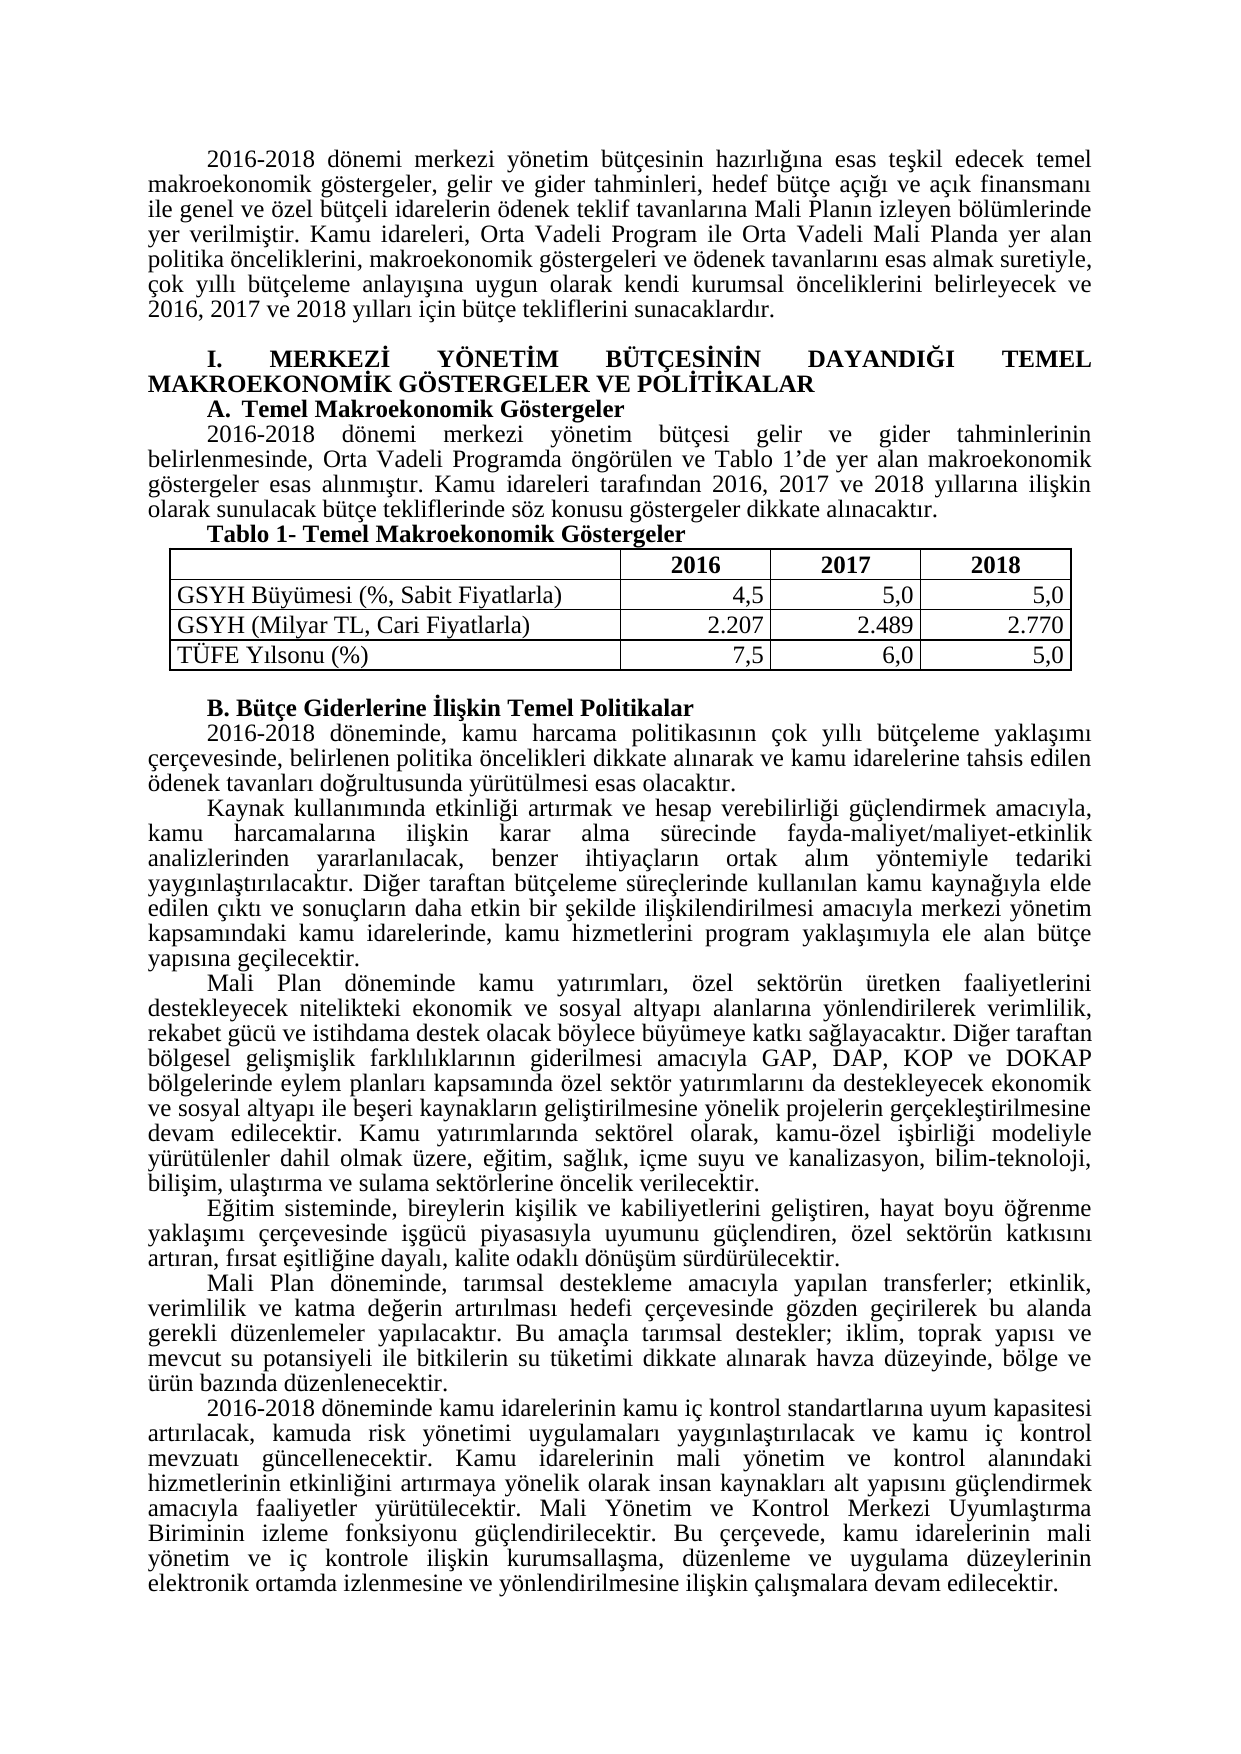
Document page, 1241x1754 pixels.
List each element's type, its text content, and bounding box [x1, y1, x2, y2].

table_cell GSYH Büyümesi (%, Sabit Fiyatlarla) [171, 580, 620, 609]
text I. MERKEZİ YÖNETİM BÜTÇESİNİN DAYANDIĞI TEMEL MAKROEKONOMİK GÖSTERGELER VE POLİTİKALAR [148, 348, 1093, 398]
table_header 2017 [771, 550, 920, 578]
table_cell TÜFE Yılsonu (%) [171, 641, 620, 669]
text Eğitim sisteminde, bireylerin kişilik ve kabiliyetlerini geliştiren, hayat boyu öğrenme yaklaşımı çerçevesinde işgücü piyasasıyla uyumunu güçlendiren, özel sektörün katkısını artıran, fırsat eşitliğine dayalı, kalite odaklı dönüşüm sürdürülecektir. [148, 1196, 1093, 1271]
list Temel Makroekonomik Göstergeler [207, 398, 1093, 423]
table_cell 2.770 [921, 610, 1070, 639]
table_cell 2.489 [771, 610, 920, 639]
table_header 2018 [921, 550, 1070, 578]
table_cell 5,0 [921, 580, 1070, 609]
text Mali Plan döneminde kamu yatırımları, özel sektörün üretken faaliyetlerini destekleyecek nitelikteki ekonomik ve sosyal altyapı alanlarına yönlendirilerek verimlilik, rekabet gücü ve istihdama destek olacak böylece büyümeye katkı sağlayacaktır. Diğer taraftan bölgesel gelişmişlik farklılıklarının giderilmesi amacıyla GAP, DAP, KOP ve DOKAP bölgelerinde eylem planları kapsamında özel sektör yatırımlarını da destekleyecek ekonomik ve sosyal altyapı ile beşeri kaynakların geliştirilmesine yönelik projelerin gerçekleştirilmesine devam edilecektir. Kamu yatırımlarında sektörel olarak, kamu-özel işbirliği modeliyle yürütülenler dahil olmak üzere, eğitim, sağlık, içme suyu ve kanalizasyon, bilim-teknoloji, bilişim, ulaştırma ve sulama sektörlerine öncelik verilecektir. [148, 971, 1093, 1196]
text 2016-2018 dönemi merkezi yönetim bütçesinin hazırlığına esas teşkil edecek temel makroekonomik göstergeler, gelir ve gider tahminleri, hedef bütçe açığı ve açık finansmanı ile genel ve özel bütçeli idarelerin ödenek teklif tavanlarına Mali Planın izleyen bölümlerinde yer verilmiştir. Kamu idareleri, Orta Vadeli Program ile Orta Vadeli Mali Planda yer alan politika önceliklerini, makroekonomik göstergeleri ve ödenek tavanlarını esas almak suretiyle, çok yıllı bütçeleme anlayışına uygun olarak kendi kurumsal önceliklerini belirleyecek ve 2016, 2017 ve 2018 yılları için bütçe tekliflerini sunacaklardır. [148, 148, 1093, 323]
text 2016-2018 döneminde kamu idarelerinin kamu iç kontrol standartlarına uyum kapasitesi artırılacak, kamuda risk yönetimi uygulamaları yaygınlaştırılacak ve kamu iç kontrol mevzuatı güncellenecektir. Kamu idarelerinin mali yönetim ve kontrol alanındaki hizmetlerinin etkinliğini artırmaya yönelik olarak insan kaynakları alt yapısını güçlendirmek amacıyla faaliyetler yürütülecektir. Mali Yönetim ve Kontrol Merkezi Uyumlaştırma Biriminin izleme fonksiyonu güçlendirilecektir. Bu çerçevede, kamu idarelerinin mali yönetim ve iç kontrole ilişkin kurumsallaşma, düzenleme ve uygulama düzeylerinin elektronik ortamda izlenmesine ve yönlendirilmesine ilişkin çalışmalara devam edilecektir. [148, 1396, 1093, 1596]
text Tablo 1- Temel Makroekonomik Göstergeler [148, 523, 1093, 548]
text Kaynak kullanımında etkinliği artırmak ve hesap verebilirliği güçlendirmek amacıyla, kamu harcamalarına ilişkin karar alma sürecinde fayda-maliyet/maliyet-etkinlik analizlerinden yararlanılacak, benzer ihtiyaçların ortak alım yöntemiyle tedariki yaygınlaştırılacaktır. Diğer taraftan bütçeleme süreçlerinde kullanılan kamu kaynağıyla elde edilen çıktı ve sonuçların daha etkin bir şekilde ilişkilendirilmesi amacıyla merkezi yönetim kapsamındaki kamu idarelerinde, kamu hizmetlerini program yaklaşımıyla ele alan bütçe yapısına geçilecektir. [148, 796, 1093, 971]
table_header [171, 550, 620, 578]
text Mali Plan döneminde, tarımsal destekleme amacıyla yapılan transferler; etkinlik, verimlilik ve katma değerin artırılması hedefi çerçevesinde gözden geçirilerek bu alanda gerekli düzenlemeler yapılacaktır. Bu amaçla tarımsal destekler; iklim, toprak yapısı ve mevcut su potansiyeli ile bitkilerin su tüketimi dikkate alınarak havza düzeyinde, bölge ve ürün bazında düzenlenecektir. [148, 1271, 1093, 1396]
table_header 2016 [621, 550, 770, 578]
table_cell 6,0 [771, 641, 920, 669]
table_cell 5,0 [921, 641, 1070, 669]
text 2016-2018 döneminde, kamu harcama politikasının çok yıllı bütçeleme yaklaşımı çerçevesinde, belirlenen politika öncelikleri dikkate alınarak ve kamu idarelerine tahsis edilen ödenek tavanları doğrultusunda yürütülmesi esas olacaktır. [148, 721, 1093, 796]
text 2016-2018 dönemi merkezi yönetim bütçesi gelir ve gider tahminlerinin belirlenmesinde, Orta Vadeli Programda öngörülen ve Tablo 1’de yer alan makroekonomik göstergeler esas alınmıştır. Kamu idareleri tarafından 2016, 2017 ve 2018 yıllarına ilişkin olarak sunulacak bütçe tekliflerinde söz konusu göstergeler dikkate alınacaktır. [148, 423, 1093, 523]
text B. Bütçe Giderlerine İlişkin Temel Politikalar [148, 696, 1093, 721]
table_cell GSYH (Milyar TL, Cari Fiyatlarla) [171, 610, 620, 639]
table_cell 5,0 [771, 580, 920, 609]
table_cell 4,5 [621, 580, 770, 609]
table_cell 2.207 [621, 610, 770, 639]
table_cell 7,5 [621, 641, 770, 669]
